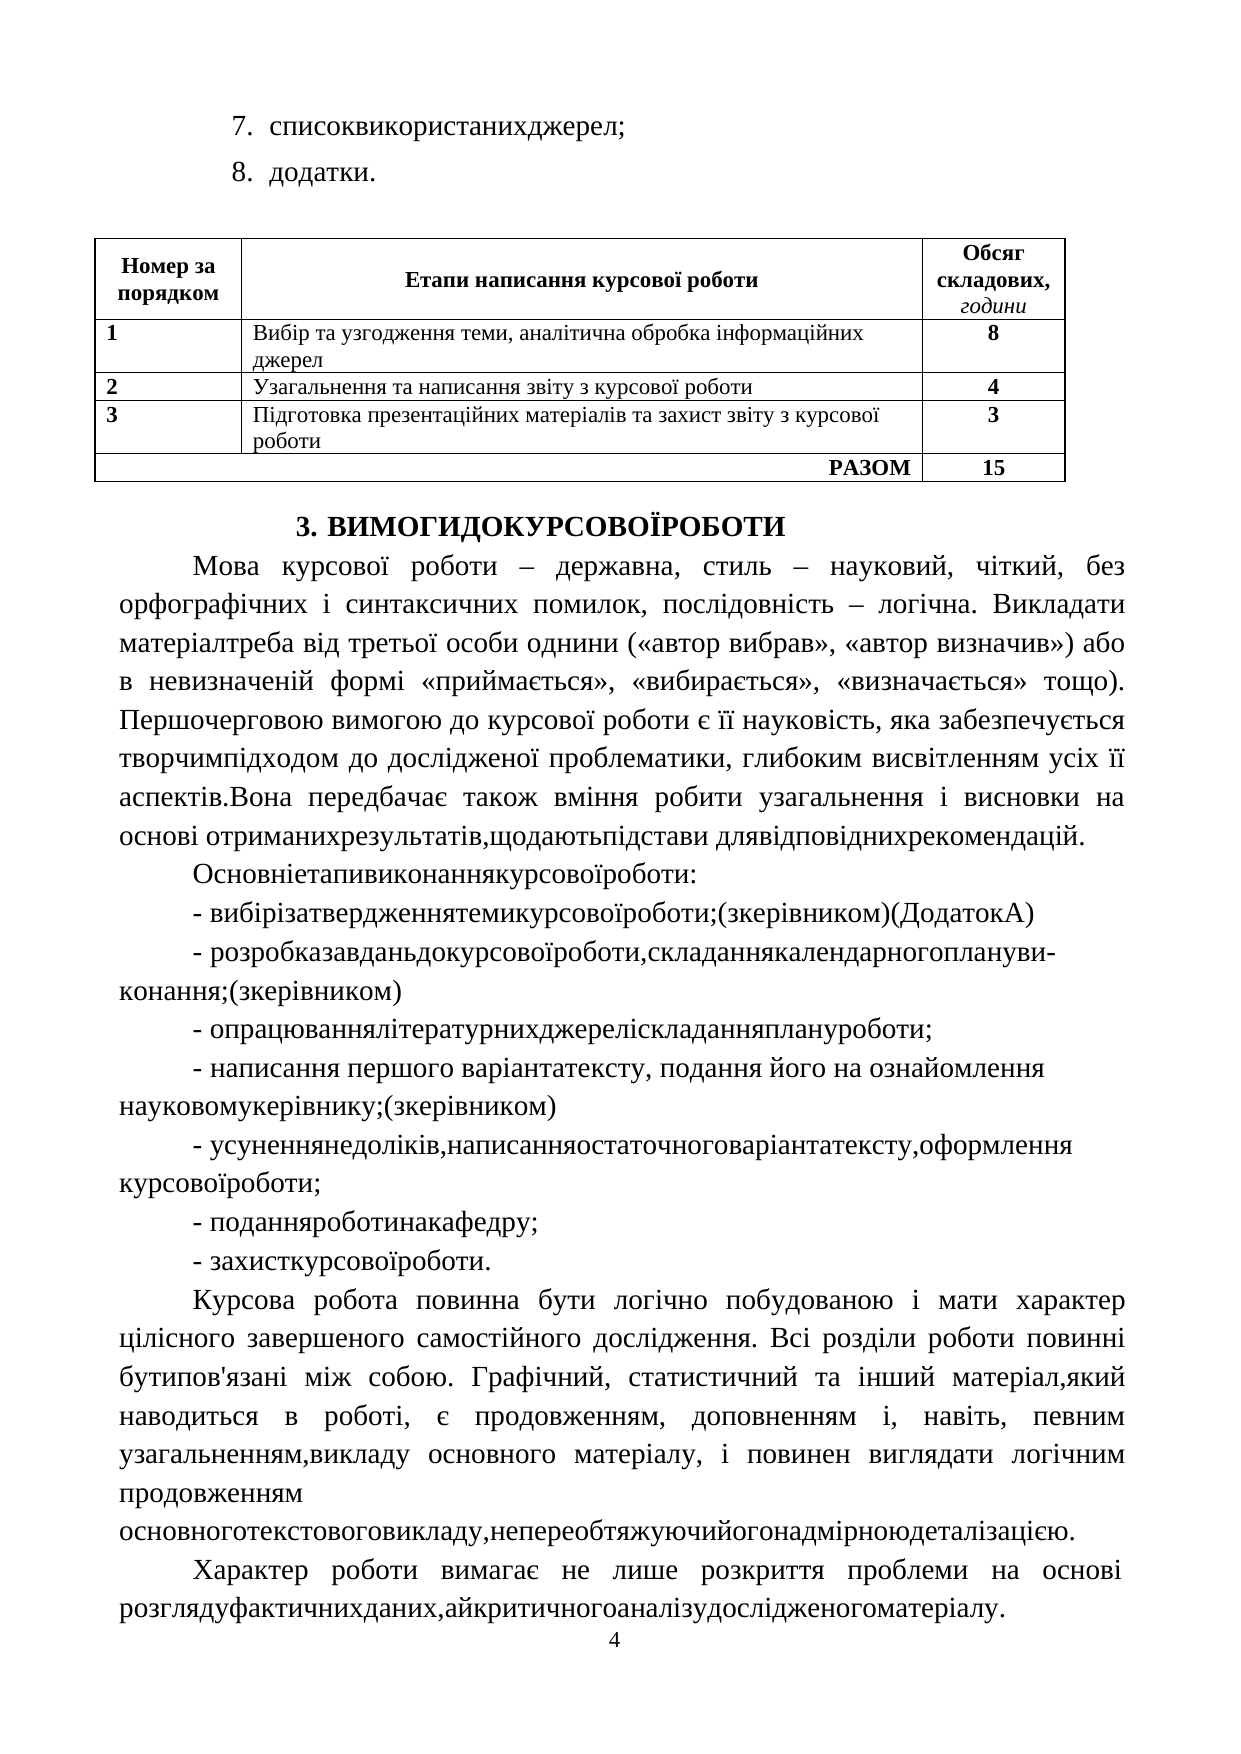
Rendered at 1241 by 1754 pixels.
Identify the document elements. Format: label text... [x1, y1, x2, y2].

text Мова курсової роботи – державна, стиль – науковий, чіткий, без орфографічних і синтаксичних помилок, послідовність – логічна. Викладати матеріалтреба від третьої особи однини («автор вибрав», «автор визначив») або в невизначеній формі «приймається», «вибирається», «визначається» тощо). Першочерговою вимогою до курсової роботи є її науковість, яка забезпечується творчимпідходом до дослідженої проблематики, глибоким висвітленням усіх її аспектів.Вона передбачає також вміння робити узагальнення і висновки на основі отриманихрезультатів,щодаютьпідстави длявідповіднихрекомендацій. [119, 548, 1126, 851]
text Курсова робота повинна бути логічно побудованою і мати характер цілісного завершеного самостійного дослідження. Всі розділи роботи повинні бутипов'язані між собою. Графічний, статистичний та інший матеріал,який наводиться в роботі, є продовженням, доповненням і, навіть, певним узагальненням,викладу основного матеріалу, і повинен виглядати логічним продовженням основноготекстовоговикладу,непереобтяжуючийогонадмірноюдеталізацією. [119, 1282, 1126, 1547]
table_cell 2 [96, 373, 241, 399]
table_cell 15 [923, 454, 1064, 481]
table_cell 1 [96, 320, 241, 372]
list написання першого варіантатексту, подання його на ознайомлення науковомукерівнику;(зкерівником) [119, 1050, 1121, 1122]
list вибірізатвердженнятемикурсовоїроботи;(зкерівником)(ДодатокА) [192, 896, 1138, 929]
table_cell Узагальнення та написання звіту з курсової роботи [242, 373, 922, 399]
list усуненнянедоліків,написанняостаточноговаріантатексту,оформлення [192, 1127, 1138, 1160]
table_cell 3 [923, 401, 1064, 453]
text курсовоїроботи; [119, 1166, 1138, 1199]
list розробказавданьдокурсовоїроботи,складаннякалендарногоплануви-конання;(зкерівником) [119, 934, 1123, 1006]
table_cell Вибір та узгодження теми, аналітична обробка інформаційних джерел [242, 320, 922, 372]
list захисткурсовоїроботи. [192, 1243, 1138, 1277]
table_header Обсяг складових, години [923, 239, 1064, 318]
text Основніетапивиконаннякурсовоїроботи: [192, 856, 1138, 890]
subtitle ВИМОГИДОКУРСОВОЇРОБОТИ [296, 509, 1138, 543]
table_header Етапи написання курсової роботи [242, 239, 922, 318]
table_cell 3 [96, 401, 241, 453]
text Характер роботи вимагає не лише розкриття проблеми на основі розглядуфактичнихданих,айкритичногоаналізудослідженогоматеріалу. [119, 1552, 1123, 1624]
list додатки. [231, 154, 1138, 188]
list поданняроботинакафедру; [192, 1204, 1138, 1238]
table_cell 4 [923, 373, 1064, 399]
table_cell 8 [923, 320, 1064, 372]
table_cell РАЗОМ [96, 454, 922, 481]
list опрацюваннялітературнихджереліскладанняплануроботи; [192, 1011, 1138, 1045]
table_cell Підготовка презентаційних матеріалів та захист звіту з курсової роботи [242, 401, 922, 453]
list списоквикористанихджерел; [231, 108, 1138, 142]
table_header Номер за порядком [96, 239, 241, 318]
